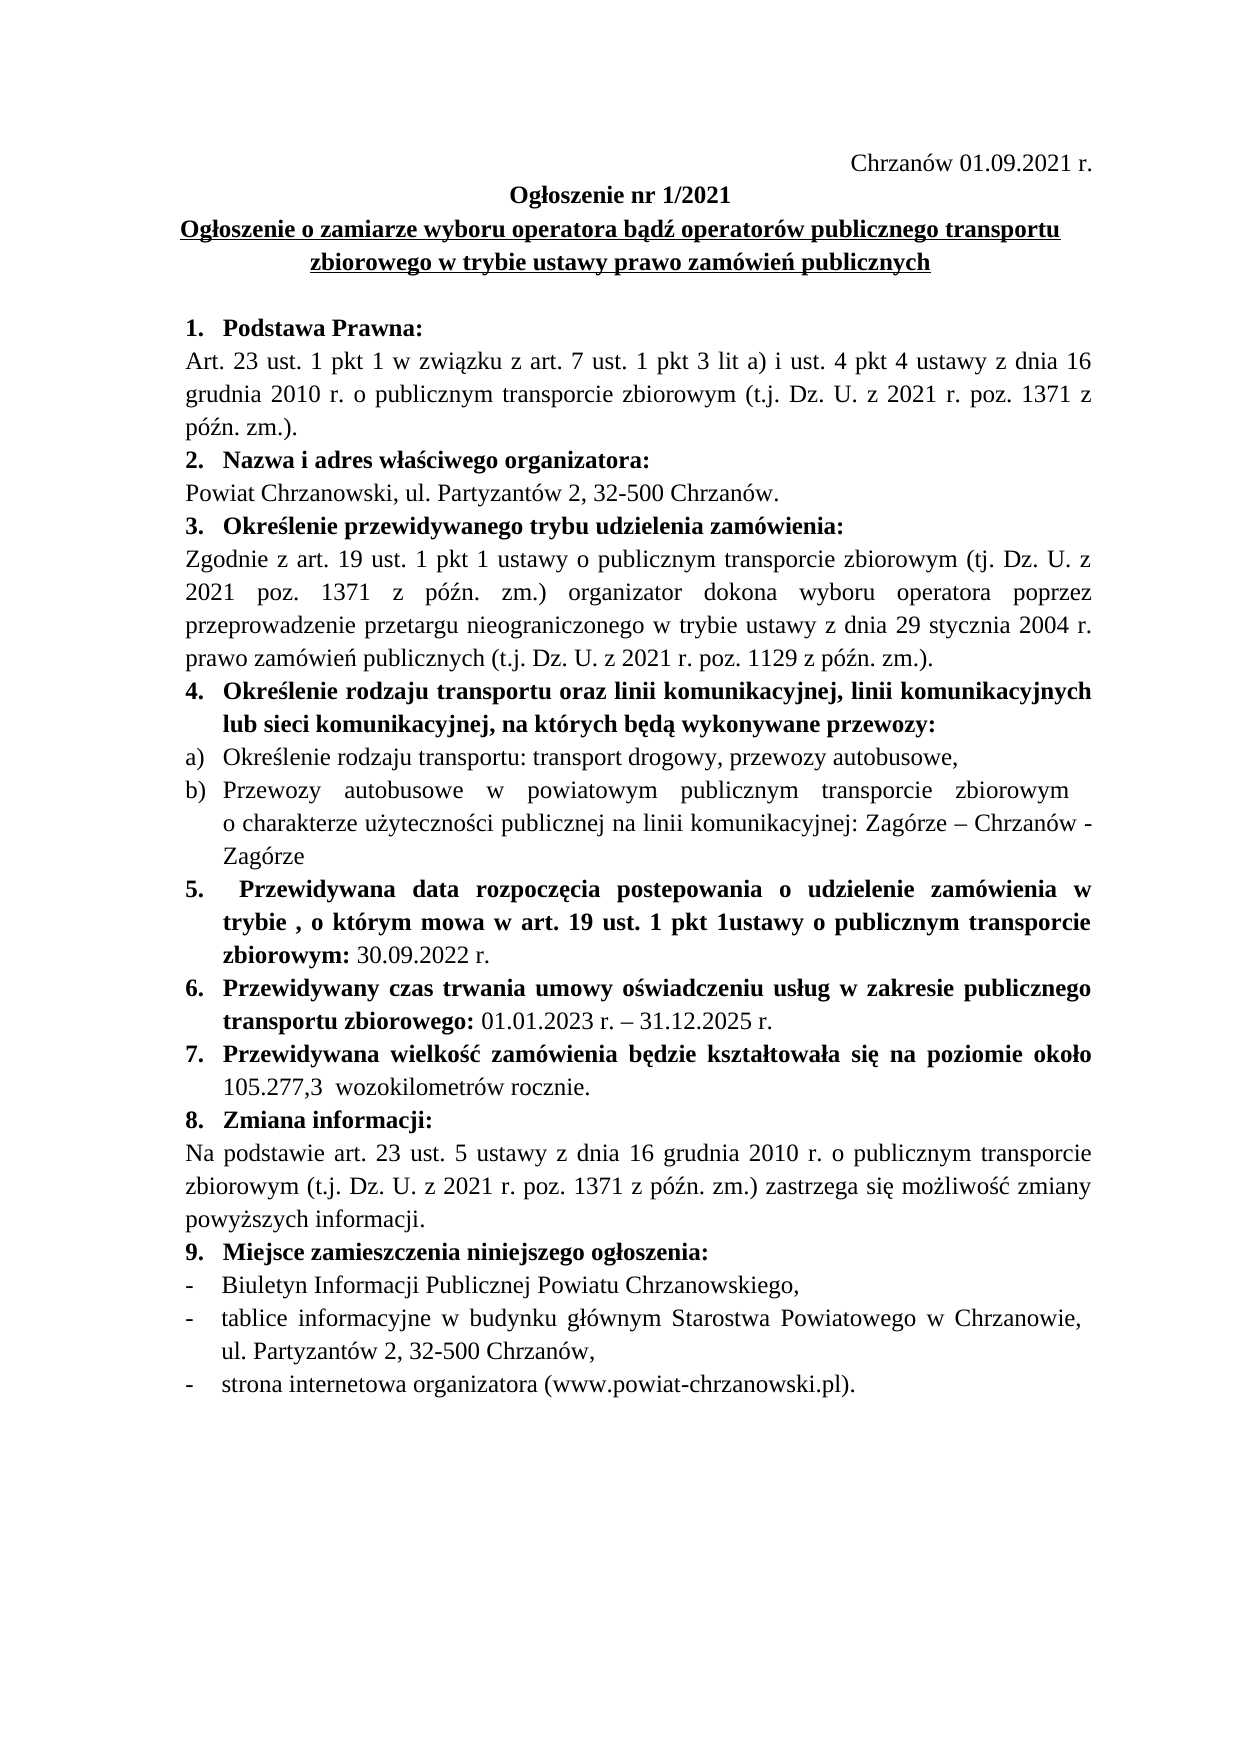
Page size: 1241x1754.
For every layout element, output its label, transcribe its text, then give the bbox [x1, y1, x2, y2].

list Nazwa i adres właściwego organizatora: [185, 445, 1093, 473]
list Przewidywana data rozpoczęcia postepowania o udzielenie zamówienia w trybie , o którym mowa w art. 19 ust. 1 pkt 1ustawy o publicznym transporcie zbiorowym: 30.09.2022 r. [185, 874, 1093, 969]
text Chrzanów 01.09.2021 r. [148, 148, 1093, 176]
text Art. 23 ust. 1 pkt 1 w związku z art. 7 ust. 1 pkt 3 lit a) i ust. 4 pkt 4 ustawy z dnia 16 grudnia 2010 r. o publicznym transporcie zbiorowym (t.j. Dz. U. z 2021 r. poz. 1371 z późn. zm.). [185, 346, 1093, 441]
list Miejsce zamieszczenia niniejszego ogłoszenia: [185, 1237, 1093, 1266]
text - strona internetowa organizatora (www.powiat-chrzanowski.pl). [185, 1369, 1093, 1398]
text - Biuletyn Informacji Publicznej Powiatu Chrzanowskiego, [185, 1270, 1093, 1299]
text Na podstawie art. 23 ust. 5 ustawy z dnia 16 grudnia 2010 r. o publicznym transporcie zbiorowym (t.j. Dz. U. z 2021 r. poz. 1371 z późn. zm.) zastrzega się możliwość zmiany powyższych informacji. [185, 1138, 1093, 1233]
text - tablice informacyjne w budynku głównym Starostwa Powiatowego w Chrzanowie, ul. Partyzantów 2, 32-500 Chrzanów, [185, 1303, 1093, 1365]
text Ogłoszenie o zamiarze wyboru operatora bądź operatorów publicznego transportu zbiorowego w trybie ustawy prawo zamówień publicznych [148, 214, 1093, 275]
list Przewidywana wielkość zamówienia będzie kształtowała się na poziomie około 105.277,3 wozokilometrów rocznie. [185, 1039, 1093, 1101]
list Określenie przewidywanego trybu udzielenia zamówienia: [185, 511, 1093, 539]
list Przewozy autobusowe w powiatowym publicznym transporcie zbiorowym o charakterze użyteczności publicznej na linii komunikacyjnej: Zagórze – Chrzanów - Zagórze [185, 775, 1093, 870]
list Zmiana informacji: [185, 1105, 1093, 1134]
text Zgodnie z art. 19 ust. 1 pkt 1 ustawy o publicznym transporcie zbiorowym (tj. Dz. U. z 2021 poz. 1371 z późn. zm.) organizator dokona wyboru operatora poprzez przeprowadzenie przetargu nieograniczonego w trybie ustawy z dnia 29 stycznia 2004 r. prawo zamówień publicznych (t.j. Dz. U. z 2021 r. poz. 1129 z późn. zm.). [185, 544, 1093, 672]
list Podstawa Prawna: [185, 313, 1093, 341]
text Ogłoszenie nr 1/2021 [148, 181, 1093, 209]
list Określenie rodzaju transportu oraz linii komunikacyjnej, linii komunikacyjnych lub sieci komunikacyjnej, na których będą wykonywane przewozy: [185, 676, 1093, 738]
text Powiat Chrzanowski, ul. Partyzantów 2, 32-500 Chrzanów. [185, 478, 1093, 507]
list Określenie rodzaju transportu: transport drogowy, przewozy autobusowe, [185, 742, 1093, 771]
list Przewidywany czas trwania umowy oświadczeniu usług w zakresie publicznego transportu zbiorowego: 01.01.2023 r. – 31.12.2025 r. [185, 973, 1093, 1035]
